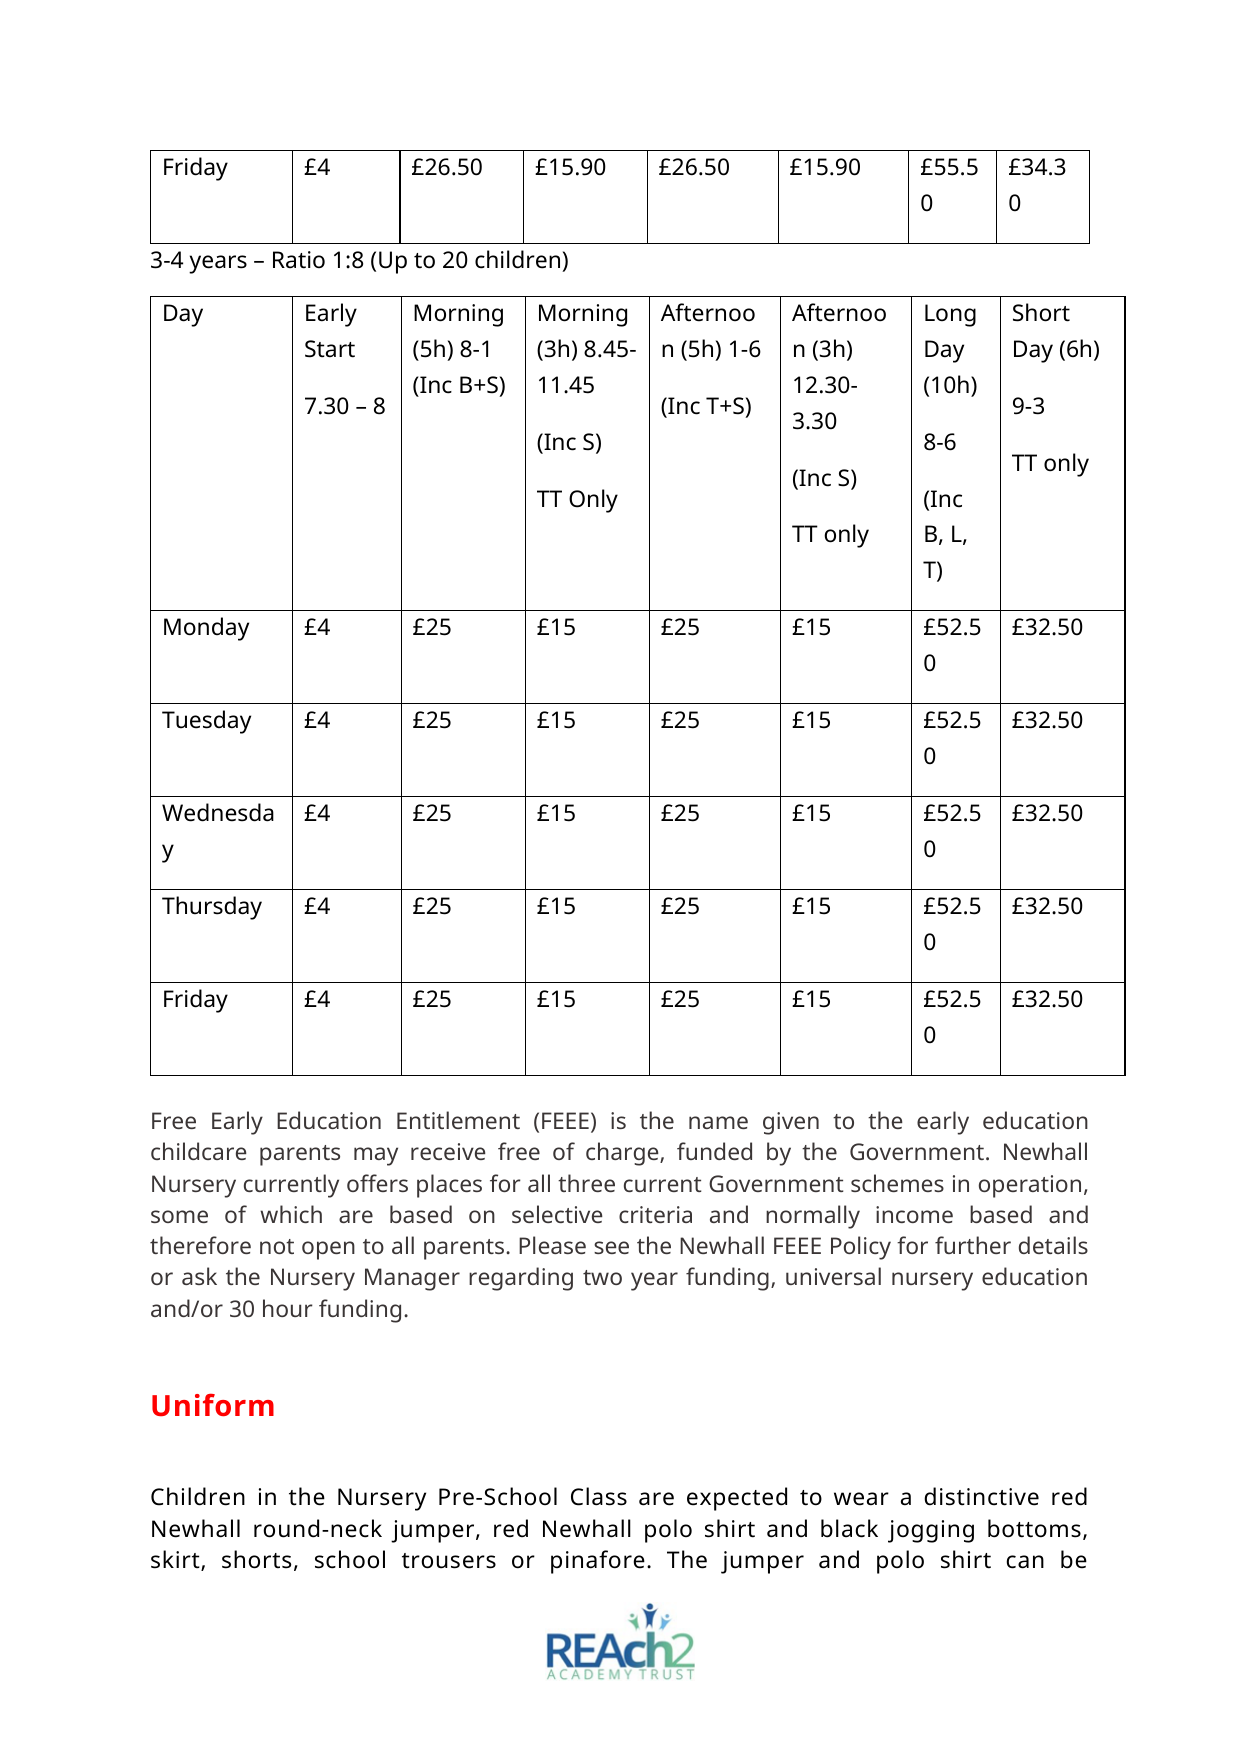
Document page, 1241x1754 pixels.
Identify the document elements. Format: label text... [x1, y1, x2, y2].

table_cell £15 [781, 611, 911, 703]
table_cell £4 [293, 797, 401, 889]
table_cell £15 [781, 797, 911, 889]
table_cell £25 [650, 797, 780, 889]
table_cell £25 [650, 704, 780, 796]
table_cell Wednesday [151, 797, 292, 889]
table_cell £52.50 [912, 611, 1000, 703]
table_cell £4 [293, 611, 401, 703]
table_cell £4 [293, 983, 401, 1075]
table_cell £26.50 [401, 151, 523, 243]
table_cell Tuesday [151, 704, 292, 796]
table_cell £25 [402, 611, 525, 703]
table_cell Thursday [151, 890, 292, 982]
table_cell Friday [151, 983, 292, 1075]
text 3-4 years – Ratio 1:8 (Up to 20 children) [150, 244, 1090, 275]
table_header Early Start 7.30 – 8 [293, 297, 401, 610]
table_cell £15 [526, 797, 649, 889]
table_header Short Day (6h) 9-3 TT only [1001, 297, 1124, 610]
table_cell £15 [781, 890, 911, 982]
table_cell £32.50 [1001, 983, 1124, 1075]
table_cell £15 [781, 983, 911, 1075]
table_cell £52.50 [912, 797, 1000, 889]
table_cell £32.50 [1001, 704, 1124, 796]
table_cell £4 [293, 890, 401, 982]
table_header Morning (5h) 8-1 (Inc B+S) [402, 297, 525, 610]
table_cell Monday [151, 611, 292, 703]
table_cell £26.50 [648, 151, 778, 243]
table_cell Friday [151, 151, 292, 243]
table_cell £4 [293, 704, 401, 796]
table_header Afternoon (5h) 1-6 (Inc T+S) [650, 297, 780, 610]
table_cell £32.50 [1001, 797, 1124, 889]
table_cell £25 [650, 983, 780, 1075]
table_cell £15 [526, 611, 649, 703]
table_cell £25 [650, 890, 780, 982]
table_cell £55.50 [909, 151, 996, 243]
table_cell £25 [402, 797, 525, 889]
table_cell £25 [650, 611, 780, 703]
table_cell £15 [526, 704, 649, 796]
picture [545, 1602, 695, 1681]
table_cell £32.50 [1001, 890, 1124, 982]
table_header Day [151, 297, 292, 610]
table_cell £25 [402, 704, 525, 796]
table_cell £25 [402, 983, 525, 1075]
table_header Long Day (10h) 8-6 (Inc B, L, T) [912, 297, 1000, 610]
text Free Early Education Entitlement (FEEE) is the name given to the early education childcare parents may receive free of charge, funded by the Government. Newhall Nursery currently offers places for all three current Government schemes in operation, some of which are based on selective criteria and normally income based and therefore not open to all parents. Please see the Newhall FEEE Policy for further details or ask the Nursery Manager regarding two year funding, universal nursery education and/or 30 hour funding. [150, 1105, 1090, 1324]
table_cell £32.50 [1001, 611, 1124, 703]
table_cell £15 [526, 983, 649, 1075]
table_cell £15 [781, 704, 911, 796]
text Uniform [150, 1380, 1090, 1425]
table_cell £52.50 [912, 704, 1000, 796]
table_cell £4 [293, 151, 399, 243]
table_header Afternoon (3h) 12.30-3.30 (Inc S) TT only [781, 297, 911, 610]
table_cell £25 [402, 890, 525, 982]
table_cell £52.50 [912, 890, 1000, 982]
table_cell £15.90 [524, 151, 647, 243]
table_cell £15 [526, 890, 649, 982]
table_cell £15.90 [779, 151, 908, 243]
table_cell £34.30 [997, 151, 1089, 243]
table_header Morning (3h) 8.45-11.45 (Inc S) TT Only [526, 297, 649, 610]
table_cell £52.50 [912, 983, 1000, 1075]
